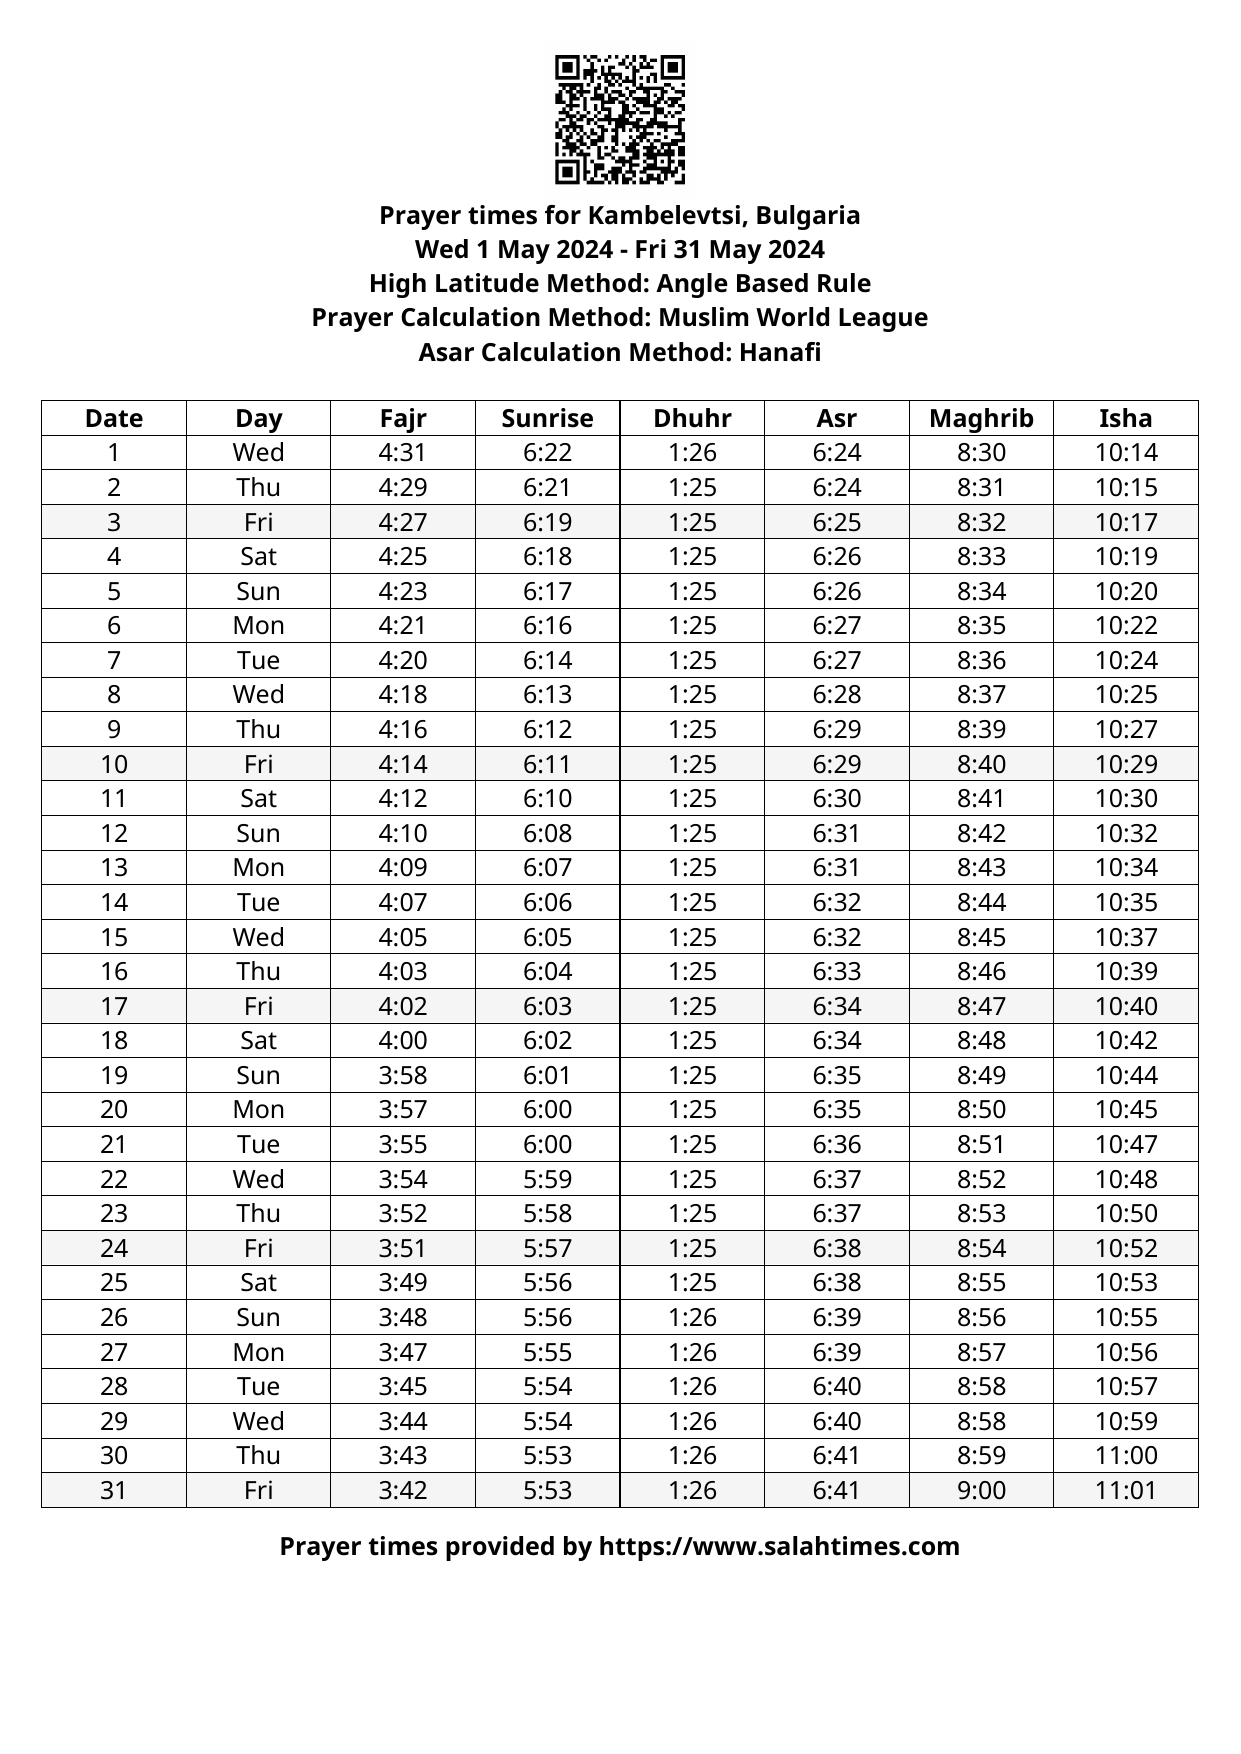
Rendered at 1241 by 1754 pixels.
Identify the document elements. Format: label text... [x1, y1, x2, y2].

table_cell 8:47 [910, 989, 1053, 1022]
table_cell 1:26 [621, 1300, 764, 1334]
table_cell 9:00 [910, 1473, 1053, 1507]
text High Latitude Method: Angle Based Rule [42, 266, 1198, 300]
table_cell Tue [187, 885, 330, 919]
table_cell 10:19 [1054, 539, 1198, 573]
table_header Maghrib [910, 401, 1053, 434]
table_cell 6:04 [476, 954, 619, 988]
table_cell 4:27 [331, 505, 475, 538]
table_cell 6:35 [765, 1093, 909, 1126]
table_cell 28 [42, 1369, 186, 1403]
text Prayer times provided by https://www.salahtimes.com [42, 1528, 1198, 1563]
table_cell 5:54 [476, 1404, 619, 1437]
table_cell Wed [187, 920, 330, 953]
table_cell 1:25 [621, 574, 764, 607]
table_cell 6:12 [476, 712, 619, 746]
table_cell 6:31 [765, 851, 909, 884]
table_cell 1:25 [621, 1024, 764, 1057]
table_cell Mon [187, 609, 330, 642]
table_cell 6:30 [765, 781, 909, 815]
table_header Asr [765, 401, 909, 434]
table_cell 1:25 [621, 816, 764, 849]
table_cell 10:53 [1054, 1266, 1198, 1299]
table_cell 10:15 [1054, 470, 1198, 504]
table_cell 9 [42, 712, 186, 746]
table_cell 8:48 [910, 1024, 1053, 1057]
table_cell 8:39 [910, 712, 1053, 746]
table_cell 10:30 [1054, 781, 1198, 815]
table_cell 1:25 [621, 678, 764, 711]
table_cell 6:27 [765, 609, 909, 642]
table_cell 1:25 [621, 885, 764, 919]
table_cell 8:55 [910, 1266, 1053, 1299]
table_cell 2 [42, 470, 186, 504]
table_cell 1:25 [621, 920, 764, 953]
table_cell 1:26 [621, 436, 764, 469]
table_cell 1:25 [621, 470, 764, 504]
table_cell 6:32 [765, 885, 909, 919]
table_cell 3:51 [331, 1231, 475, 1264]
table_cell 10:52 [1054, 1231, 1198, 1264]
table_cell 1:25 [621, 954, 764, 988]
table_cell 6:26 [765, 574, 909, 607]
table_cell Fri [187, 505, 330, 538]
table_cell 1:25 [621, 1196, 764, 1230]
table_cell 8:58 [910, 1404, 1053, 1437]
table_cell 6:41 [765, 1473, 909, 1507]
table_cell 10:40 [1054, 989, 1198, 1022]
table_cell 6:41 [765, 1439, 909, 1472]
table_cell 14 [42, 885, 186, 919]
table_cell 6:00 [476, 1127, 619, 1161]
table_cell 12 [42, 816, 186, 849]
table_cell 10:25 [1054, 678, 1198, 711]
table_cell 24 [42, 1231, 186, 1264]
table_cell Mon [187, 851, 330, 884]
table_cell 1:25 [621, 851, 764, 884]
table_cell 4:20 [331, 643, 475, 677]
table_cell 6:01 [476, 1058, 619, 1092]
table_cell 1:25 [621, 989, 764, 1022]
table_cell 5:54 [476, 1369, 619, 1403]
table_cell Tue [187, 1127, 330, 1161]
table_cell 6:16 [476, 609, 619, 642]
table_cell 5:58 [476, 1196, 619, 1230]
table_cell Sat [187, 539, 330, 573]
table_cell 1:26 [621, 1369, 764, 1403]
table_cell 22 [42, 1162, 186, 1195]
picture [542, 41, 699, 198]
table_cell 10:35 [1054, 885, 1198, 919]
table_cell 8:54 [910, 1231, 1053, 1264]
table_cell 11:01 [1054, 1473, 1198, 1507]
table_header Isha [1054, 401, 1198, 434]
table_cell 10:44 [1054, 1058, 1198, 1092]
table_cell 29 [42, 1404, 186, 1437]
table_cell 8:51 [910, 1127, 1053, 1161]
table_cell 30 [42, 1439, 186, 1472]
table_cell Mon [187, 1335, 330, 1368]
table_cell 8:52 [910, 1162, 1053, 1195]
table_cell 4:31 [331, 436, 475, 469]
table_cell 6:17 [476, 574, 619, 607]
table_cell 6:32 [765, 920, 909, 953]
table_cell 5:55 [476, 1335, 619, 1368]
table_cell Fri [187, 1231, 330, 1264]
table_cell 6:37 [765, 1196, 909, 1230]
table_cell Thu [187, 1196, 330, 1230]
table_cell 11 [42, 781, 186, 815]
table_cell 4 [42, 539, 186, 573]
table_cell 3:44 [331, 1404, 475, 1437]
table_header Day [187, 401, 330, 434]
table_cell 6:21 [476, 470, 619, 504]
table_cell 6:03 [476, 989, 619, 1022]
table_cell 10:47 [1054, 1127, 1198, 1161]
table_cell 6:00 [476, 1093, 619, 1126]
table_cell 6 [42, 609, 186, 642]
table_cell 10:57 [1054, 1369, 1198, 1403]
table_cell 7 [42, 643, 186, 677]
table_cell 4:29 [331, 470, 475, 504]
table_header Sunrise [476, 401, 619, 434]
table_cell 1:25 [621, 1162, 764, 1195]
table_cell 6:36 [765, 1127, 909, 1161]
table_cell 17 [42, 989, 186, 1022]
table_cell 4:25 [331, 539, 475, 573]
table_cell 8:33 [910, 539, 1053, 573]
table_header Fajr [331, 401, 475, 434]
table_cell 6:07 [476, 851, 619, 884]
table_cell 8:31 [910, 470, 1053, 504]
table_cell 6:38 [765, 1266, 909, 1299]
table_cell 6:11 [476, 747, 619, 780]
table_cell 8:42 [910, 816, 1053, 849]
table_cell 4:00 [331, 1024, 475, 1057]
table_cell 6:31 [765, 816, 909, 849]
table_cell 10 [42, 747, 186, 780]
table_cell 3:42 [331, 1473, 475, 1507]
table_cell Sun [187, 1058, 330, 1092]
table_cell 8:45 [910, 920, 1053, 953]
table_cell 8:56 [910, 1300, 1053, 1334]
table_cell 6:13 [476, 678, 619, 711]
table_cell Sun [187, 1300, 330, 1334]
table_cell 10:29 [1054, 747, 1198, 780]
table_cell 21 [42, 1127, 186, 1161]
table_cell Fri [187, 989, 330, 1022]
table_cell 8:37 [910, 678, 1053, 711]
table_cell 16 [42, 954, 186, 988]
table_cell Wed [187, 1162, 330, 1195]
table_cell 4:02 [331, 989, 475, 1022]
table_cell 6:06 [476, 885, 619, 919]
table_cell Wed [187, 1404, 330, 1437]
table_cell 18 [42, 1024, 186, 1057]
table_cell 6:27 [765, 643, 909, 677]
table_cell 6:24 [765, 436, 909, 469]
table_cell Fri [187, 1473, 330, 1507]
table_cell 6:10 [476, 781, 619, 815]
table_cell Tue [187, 1369, 330, 1403]
table_cell 8:58 [910, 1369, 1053, 1403]
table_cell 1:26 [621, 1335, 764, 1368]
text Asar Calculation Method: Hanafi [42, 334, 1198, 368]
table_cell 1:25 [621, 505, 764, 538]
table_cell 8:36 [910, 643, 1053, 677]
table_cell 31 [42, 1473, 186, 1507]
table_cell 1:25 [621, 1231, 764, 1264]
table_cell 10:17 [1054, 505, 1198, 538]
table_cell 3:57 [331, 1093, 475, 1126]
table_cell 6:24 [765, 470, 909, 504]
table_cell 10:42 [1054, 1024, 1198, 1057]
table_cell 6:18 [476, 539, 619, 573]
table_cell Thu [187, 470, 330, 504]
table_cell 8:35 [910, 609, 1053, 642]
table_cell 1:26 [621, 1439, 764, 1472]
table_cell 1:26 [621, 1473, 764, 1507]
table_cell 8:34 [910, 574, 1053, 607]
table_cell 1:25 [621, 747, 764, 780]
table_cell Sun [187, 816, 330, 849]
table_cell Wed [187, 678, 330, 711]
table_cell 8:40 [910, 747, 1053, 780]
table_cell 4:07 [331, 885, 475, 919]
table_cell 23 [42, 1196, 186, 1230]
table_cell 3:43 [331, 1439, 475, 1472]
table_cell 6:34 [765, 1024, 909, 1057]
table_cell 8 [42, 678, 186, 711]
table_cell 6:40 [765, 1369, 909, 1403]
table_cell 4:03 [331, 954, 475, 988]
table_cell 10:50 [1054, 1196, 1198, 1230]
table_cell 6:39 [765, 1300, 909, 1334]
table_cell 6:37 [765, 1162, 909, 1195]
table_cell 6:19 [476, 505, 619, 538]
table_header Date [42, 401, 186, 434]
table_cell 5 [42, 574, 186, 607]
table_cell 4:05 [331, 920, 475, 953]
table_cell 6:26 [765, 539, 909, 573]
table_cell 1:25 [621, 1127, 764, 1161]
table_cell 1:25 [621, 1093, 764, 1126]
table_cell 10:48 [1054, 1162, 1198, 1195]
table_cell 25 [42, 1266, 186, 1299]
table_cell 10:32 [1054, 816, 1198, 849]
table_cell 15 [42, 920, 186, 953]
table_cell 6:40 [765, 1404, 909, 1437]
table_cell 27 [42, 1335, 186, 1368]
table_cell 5:53 [476, 1473, 619, 1507]
table_cell 6:08 [476, 816, 619, 849]
table_cell 3:47 [331, 1335, 475, 1368]
table_cell 4:10 [331, 816, 475, 849]
table_cell 10:20 [1054, 574, 1198, 607]
table_cell 5:56 [476, 1300, 619, 1334]
table_cell 3:48 [331, 1300, 475, 1334]
text Prayer Calculation Method: Muslim World League [42, 300, 1198, 334]
table_cell 4:16 [331, 712, 475, 746]
table_cell 13 [42, 851, 186, 884]
table_cell Tue [187, 643, 330, 677]
table_cell 5:57 [476, 1231, 619, 1264]
table_cell Wed [187, 436, 330, 469]
table_cell 8:43 [910, 851, 1053, 884]
table_cell 1:25 [621, 539, 764, 573]
table_cell 10:34 [1054, 851, 1198, 884]
table_cell 6:22 [476, 436, 619, 469]
table_cell 4:09 [331, 851, 475, 884]
table_cell 6:33 [765, 954, 909, 988]
table_cell 5:59 [476, 1162, 619, 1195]
table_cell 10:59 [1054, 1404, 1198, 1437]
table_cell 1:25 [621, 712, 764, 746]
table_cell 4:12 [331, 781, 475, 815]
table_cell 1:25 [621, 781, 764, 815]
table_cell Sun [187, 574, 330, 607]
table_cell 11:00 [1054, 1439, 1198, 1472]
table_cell Thu [187, 1439, 330, 1472]
table_cell 6:35 [765, 1058, 909, 1092]
table_cell 8:50 [910, 1093, 1053, 1126]
text Wed 1 May 2024 - Fri 31 May 2024 [42, 232, 1198, 266]
table_cell 10:37 [1054, 920, 1198, 953]
table_cell 20 [42, 1093, 186, 1126]
table_cell 4:18 [331, 678, 475, 711]
table_cell 10:56 [1054, 1335, 1198, 1368]
table_cell 10:39 [1054, 954, 1198, 988]
table_cell 5:53 [476, 1439, 619, 1472]
table_cell 8:53 [910, 1196, 1053, 1230]
table_cell 8:44 [910, 885, 1053, 919]
table_cell 8:49 [910, 1058, 1053, 1092]
table_cell 1:25 [621, 643, 764, 677]
table_cell 6:29 [765, 712, 909, 746]
table_cell 10:22 [1054, 609, 1198, 642]
table_cell 6:05 [476, 920, 619, 953]
table_cell 6:29 [765, 747, 909, 780]
table_cell 4:23 [331, 574, 475, 607]
table_cell 4:14 [331, 747, 475, 780]
table_cell 8:32 [910, 505, 1053, 538]
table_cell Thu [187, 954, 330, 988]
table_cell 3:54 [331, 1162, 475, 1195]
table_cell 6:38 [765, 1231, 909, 1264]
table_cell 3:52 [331, 1196, 475, 1230]
table_cell 8:30 [910, 436, 1053, 469]
table_cell 10:55 [1054, 1300, 1198, 1334]
table_cell 3:49 [331, 1266, 475, 1299]
table_cell Sat [187, 1024, 330, 1057]
table_cell 8:46 [910, 954, 1053, 988]
table_cell 3 [42, 505, 186, 538]
table_cell 3:58 [331, 1058, 475, 1092]
text Prayer times for Kambelevtsi, Bulgaria [42, 198, 1198, 232]
table_cell 1:25 [621, 1058, 764, 1092]
table_cell 6:28 [765, 678, 909, 711]
table_cell 1 [42, 436, 186, 469]
table_cell 19 [42, 1058, 186, 1092]
table_cell 6:14 [476, 643, 619, 677]
table_cell 10:14 [1054, 436, 1198, 469]
table_cell 10:24 [1054, 643, 1198, 677]
table_cell 8:41 [910, 781, 1053, 815]
table_cell 6:25 [765, 505, 909, 538]
table_cell 26 [42, 1300, 186, 1334]
table_cell Sat [187, 781, 330, 815]
table_cell 6:34 [765, 989, 909, 1022]
table_cell Sat [187, 1266, 330, 1299]
table_header Dhuhr [621, 401, 764, 434]
table_cell 3:45 [331, 1369, 475, 1403]
table_cell 8:59 [910, 1439, 1053, 1472]
table_cell Mon [187, 1093, 330, 1126]
table_cell 1:25 [621, 1266, 764, 1299]
table_cell 8:57 [910, 1335, 1053, 1368]
table_cell 1:26 [621, 1404, 764, 1437]
table_cell 10:27 [1054, 712, 1198, 746]
table_cell 6:39 [765, 1335, 909, 1368]
table_cell Fri [187, 747, 330, 780]
table_cell 5:56 [476, 1266, 619, 1299]
table_cell 1:25 [621, 609, 764, 642]
table_cell 10:45 [1054, 1093, 1198, 1126]
table_cell 3:55 [331, 1127, 475, 1161]
table_cell 6:02 [476, 1024, 619, 1057]
table_cell 4:21 [331, 609, 475, 642]
table_cell Thu [187, 712, 330, 746]
